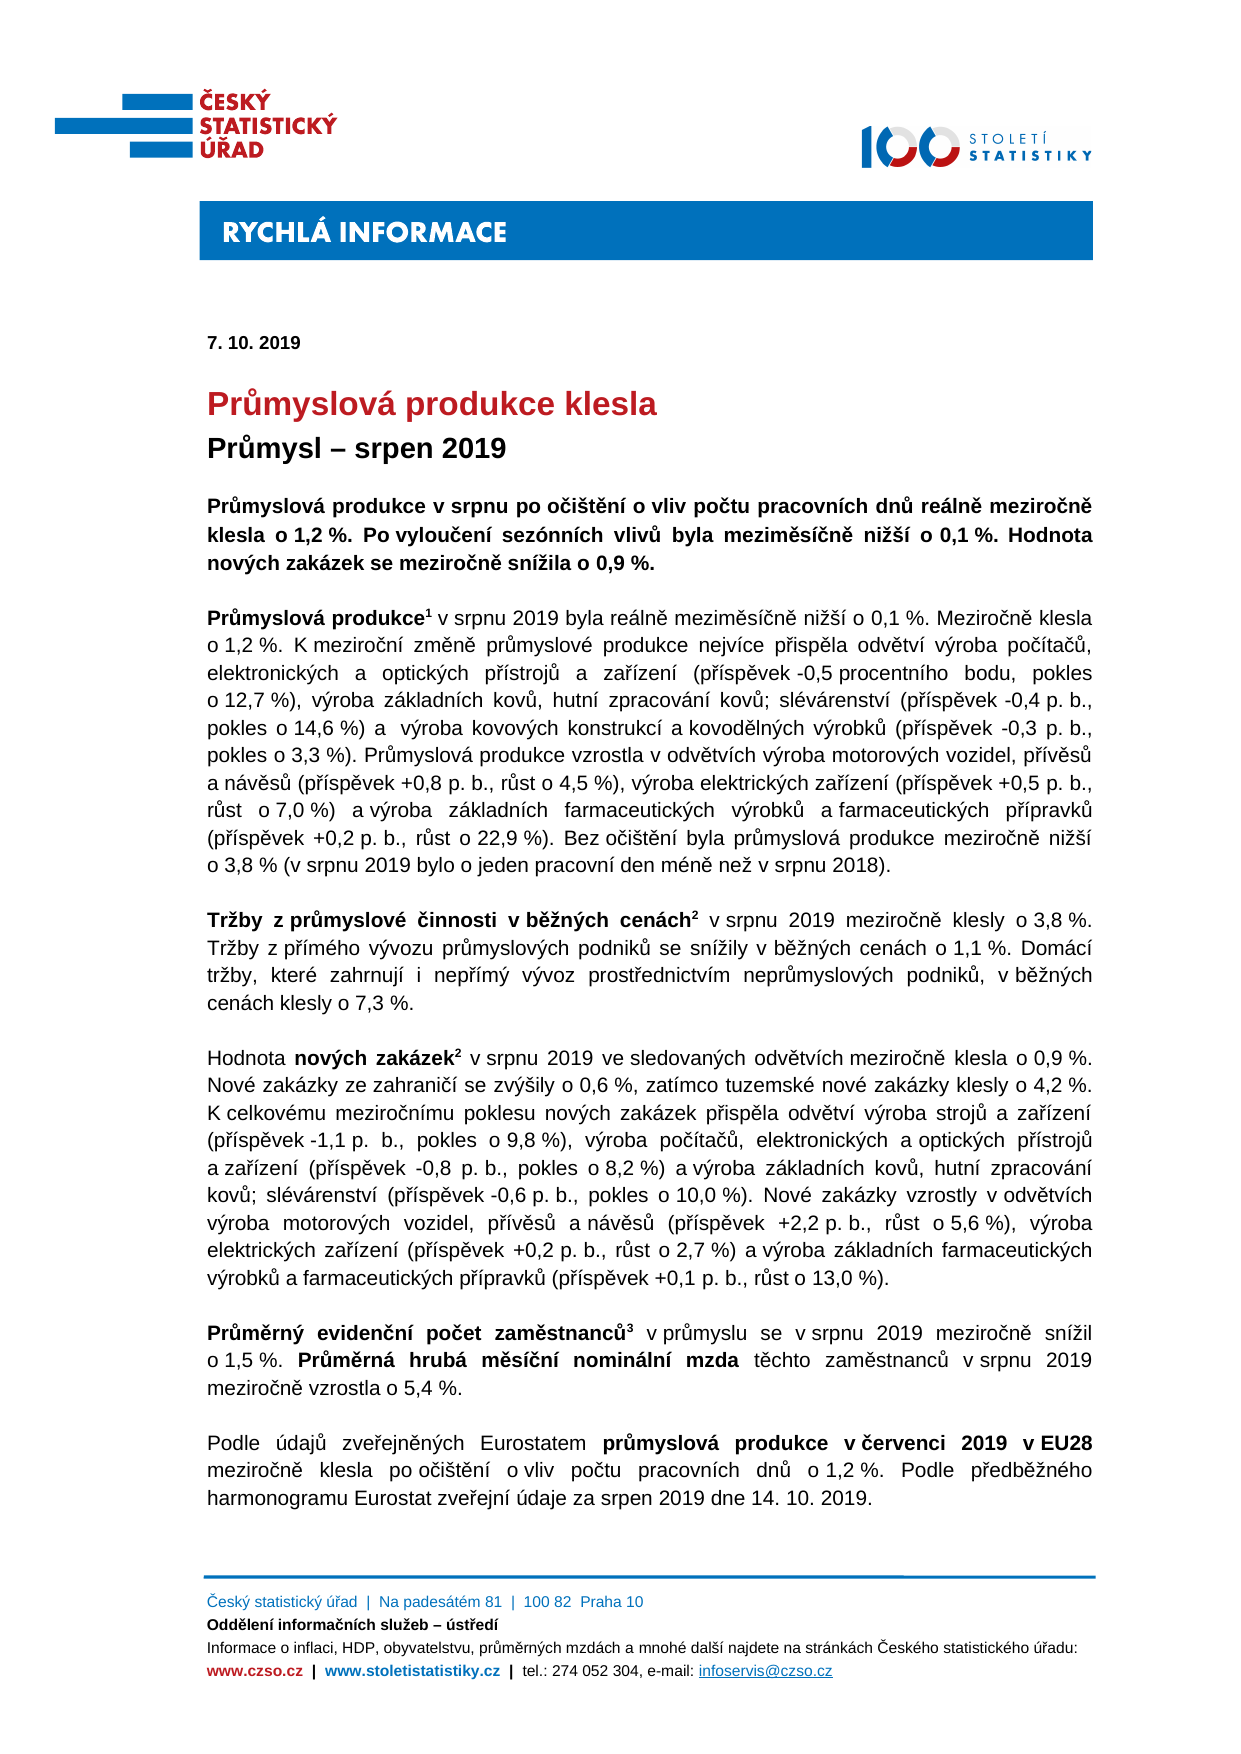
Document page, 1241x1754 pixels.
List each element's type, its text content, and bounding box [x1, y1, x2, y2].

text Hodnota nových zakázek2 v srpnu 2019 ve sledovaných odvětvích meziročně klesla o 0,9 %. Nové zakázky ze zahraničí se zvýšily o 0,6 %, zatímco tuzemské nové zakázky klesly o 4,2 %. K celkovému meziročnímu poklesu nových zakázek přispěla odvětví výroba strojů a zařízení (příspěvek -1,1 p. b., pokles o 9,8 %), výroba počítačů, elektronických a optických přístrojů a zařízení (příspěvek -0,8 p. b., pokles o 8,2 %) a výroba základních kovů, hutní zpracování kovů; slévárenství (příspěvek -0,6 p. b., pokles o 10,0 %). Nové zakázky vzrostly v odvětvích výroba motorových vozidel, přívěsů a návěsů (příspěvek +2,2 p. b., růst o 5,6 %), výroba elektrických zařízení (příspěvek +0,2 p. b., růst o 2,7 %) a výroba základních farmaceutických výrobků a farmaceutických přípravků (příspěvek +0,1 p. b., růst o 13,0 %). [207, 1046, 1092, 1290]
text Průměrný evidenční počet zaměstnanců3 v průmyslu se v srpnu 2019 meziročně snížil o 1,5 %. Průměrná hrubá měsíční nominální mzda těchto zaměstnanců v srpnu 2019 meziročně vzrostla o 5,4 %. [207, 1321, 1092, 1400]
text Průmyslová produkce1 v srpnu 2019 byla reálně meziměsíčně nižší o 0,1 %. Meziročně klesla o 1,2 %. K meziroční změně průmyslové produkce nejvíce přispěla odvětví výroba počítačů, elektronických a optických přístrojů a zařízení (příspěvek -0,5 procentního bodu, pokles o 12,7 %), výroba základních kovů, hutní zpracování kovů; slévárenství (příspěvek -0,4 p. b., pokles o 14,6 %) a výroba kovových konstrukcí a kovodělných výrobků (příspěvek -0,3 p. b., pokles o 3,3 %). Průmyslová produkce vzrostla v odvětvích výroba motorových vozidel, přívěsů a návěsů (příspěvek +0,8 p. b., růst o 4,5 %), výroba elektrických zařízení (příspěvek +0,5 p. b., růst o 7,0 %) a výroba základních farmaceutických výrobků a farmaceutických přípravků (příspěvek +0,2 p. b., růst o 22,9 %). Bez očištění byla průmyslová produkce meziročně nižší o 3,8 % (v srpnu 2019 bylo o jeden pracovní den méně než v srpnu 2018). [207, 606, 1092, 877]
text 7. 10. 2019 [207, 332, 1092, 353]
text Podle údajů zveřejněných Eurostatem průmyslová produkce v červenci 2019 v EU28 meziročně klesla po očištění o vliv počtu pracovních dnů o 1,2 %. Podle předběžného harmonogramu Eurostat zveřejní údaje za srpen 2019 dne 14. 10. 2019. [207, 1431, 1092, 1510]
text Průmysl – srpen 2019 [207, 432, 1092, 465]
picture [861, 126, 1092, 168]
text Tržby z průmyslové činnosti v běžných cenách2 v srpnu 2019 meziročně klesly o 3,8 %. Tržby z přímého vývozu průmyslových podniků se snížily v běžných cenách o 1,1 %. Domácí tržby, které zahrnují i nepřímý vývoz prostřednictvím neprůmyslových podniků, v běžných cenách klesly o 7,3 %. [207, 908, 1092, 1015]
title Průmyslová produkce klesla [207, 386, 1092, 423]
text Průmyslová produkce v srpnu po očištění o vliv počtu pracovních dnů reálně meziročně klesla o 1,2 %. Po vyloučení sezónních vlivů byla meziměsíčně nižší o 0,1 %. Hodnota nových zakázek se meziročně snížila o 0,9 %. [207, 494, 1092, 575]
